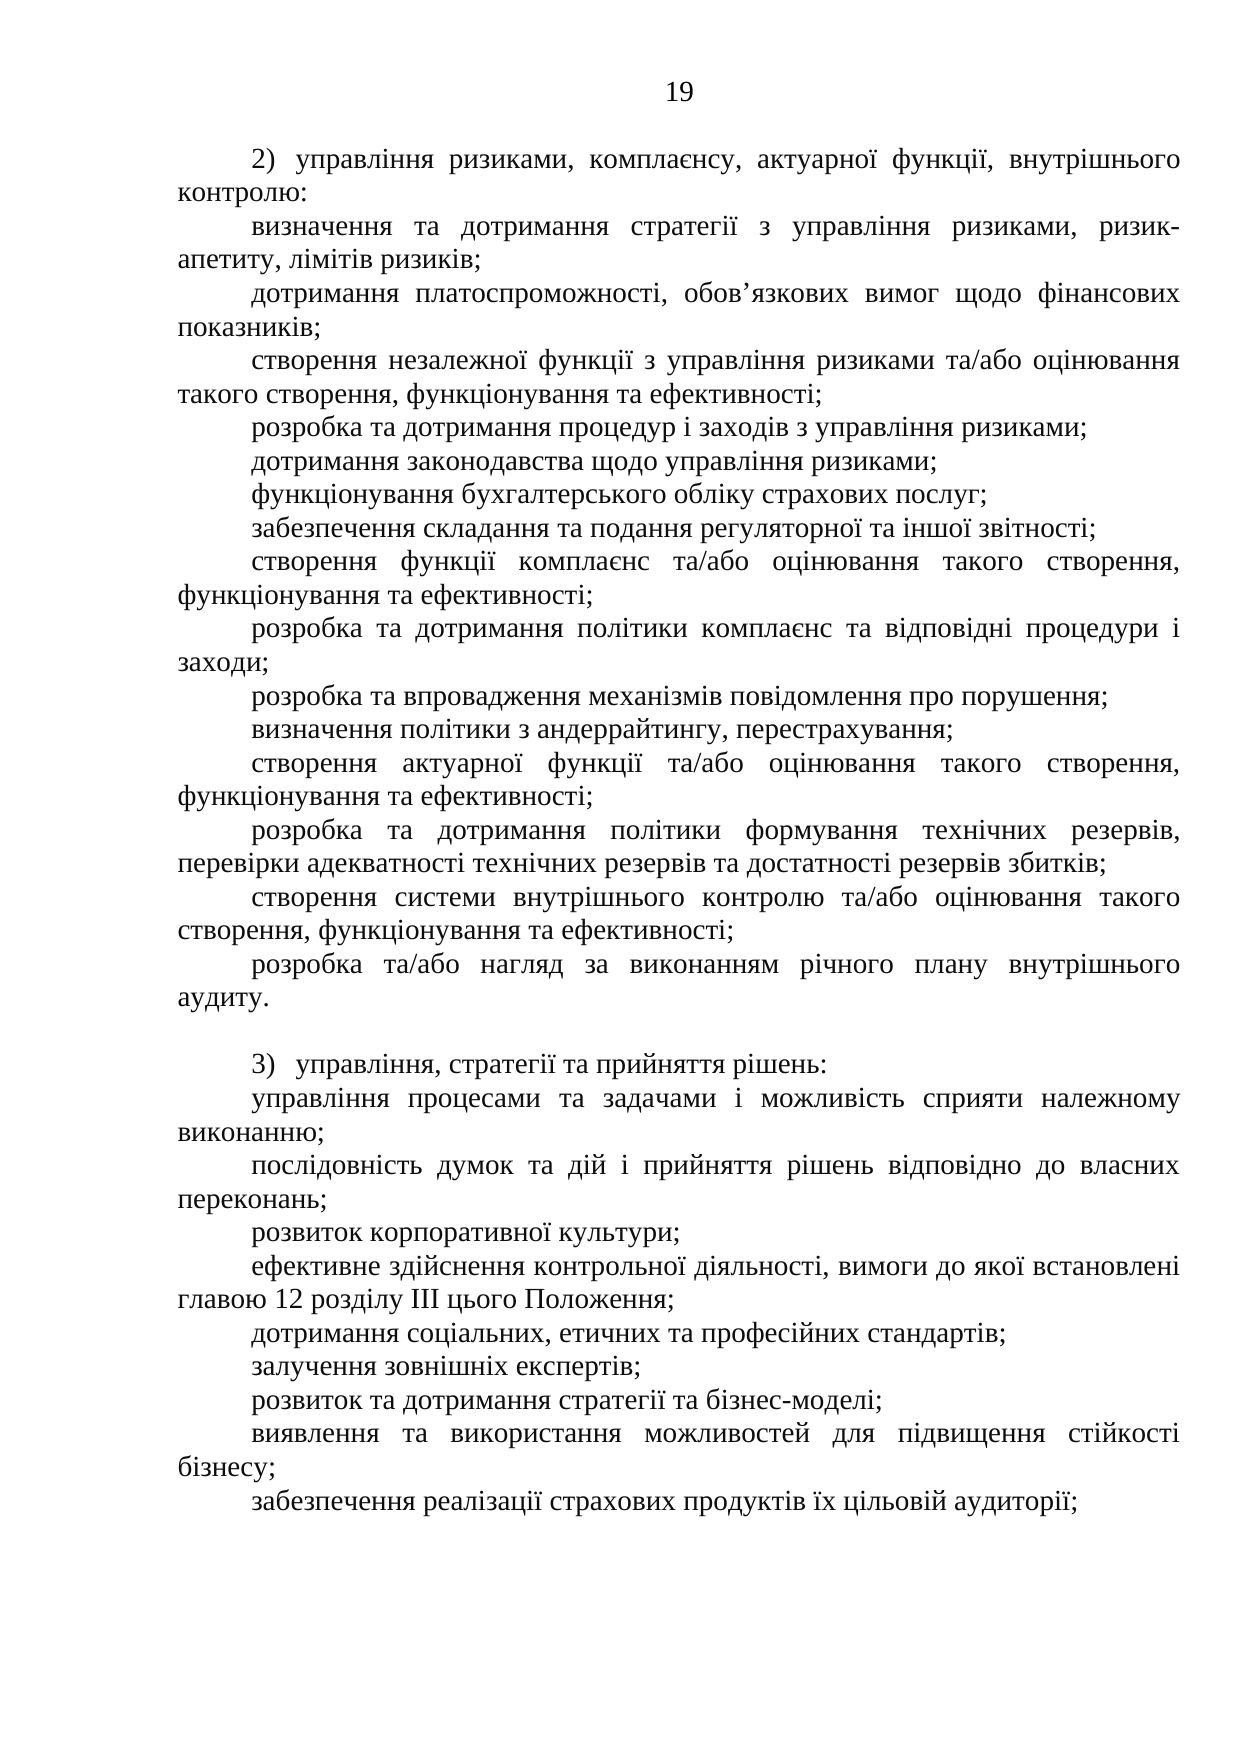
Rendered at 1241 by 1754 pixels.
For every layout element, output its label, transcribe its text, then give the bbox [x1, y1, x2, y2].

text дотримання платоспроможності, обов’язкових вимог щодо фінансових показників; [177, 275, 1181, 342]
text розвиток корпоративної культури; [177, 1214, 1181, 1248]
text створення незалежної функції з управління ризиками та/або оцінювання такого створення, функціонування та ефективності; [177, 342, 1181, 409]
text створення функції комплаєнс та/або оцінювання такого створення, функціонування та ефективності; [177, 543, 1181, 611]
list управління, стратегії та прийняття рішень: [177, 1047, 1181, 1080]
text дотримання законодавства щодо управління ризиками; [177, 443, 1181, 476]
text розробка та дотримання політики комплаєнс та відповідні процедури і заходи; [177, 611, 1181, 678]
text визначення політики з андеррайтингу, перестрахування; [177, 711, 1181, 745]
text послідовність думок та дій і прийняття рішень відповідно до власних переконань; [177, 1147, 1181, 1214]
text забезпечення реалізації страхових продуктів їх цільовій аудиторії; [177, 1483, 1181, 1516]
text дотримання соціальних, етичних та професійних стандартів; [177, 1315, 1181, 1348]
text розробка та дотримання процедур і заходів з управління ризиками; [177, 409, 1181, 443]
text розробка та впровадження механізмів повідомлення про порушення; [177, 678, 1181, 711]
text розробка та дотримання політики формування технічних резервів, перевірки адекватності технічних резервів та достатності резервів збитків; [177, 812, 1181, 879]
text функціонування бухгалтерського обліку страхових послуг; [177, 476, 1181, 510]
text залучення зовнішніх експертів; [177, 1348, 1181, 1382]
text визначення та дотримання стратегії з управління ризиками, ризик-апетиту, лімітів ризиків; [177, 208, 1181, 275]
text забезпечення складання та подання регуляторної та іншої звітності; [177, 510, 1181, 543]
text створення актуарної функції та/або оцінювання такого створення, функціонування та ефективності; [177, 745, 1181, 812]
text ефективне здійснення контрольної діяльності, вимоги до якої встановлені главою 12 розділу ІІІ цього Положення; [177, 1248, 1181, 1315]
text управління процесами та задачами і можливість сприяти належному виконанню; [177, 1080, 1181, 1147]
text розвиток та дотримання стратегії та бізнес-моделі; [177, 1382, 1181, 1416]
text виявлення та використання можливостей для підвищення стійкості бізнесу; [177, 1416, 1181, 1483]
text створення системи внутрішнього контролю та/або оцінювання такого створення, функціонування та ефективності; [177, 879, 1181, 946]
text розробка та/або нагляд за виконанням річного плану внутрішнього аудиту. [177, 946, 1181, 1013]
list управління ризиками, комплаєнсу, актуарної функції, внутрішнього контролю: [177, 141, 1181, 208]
